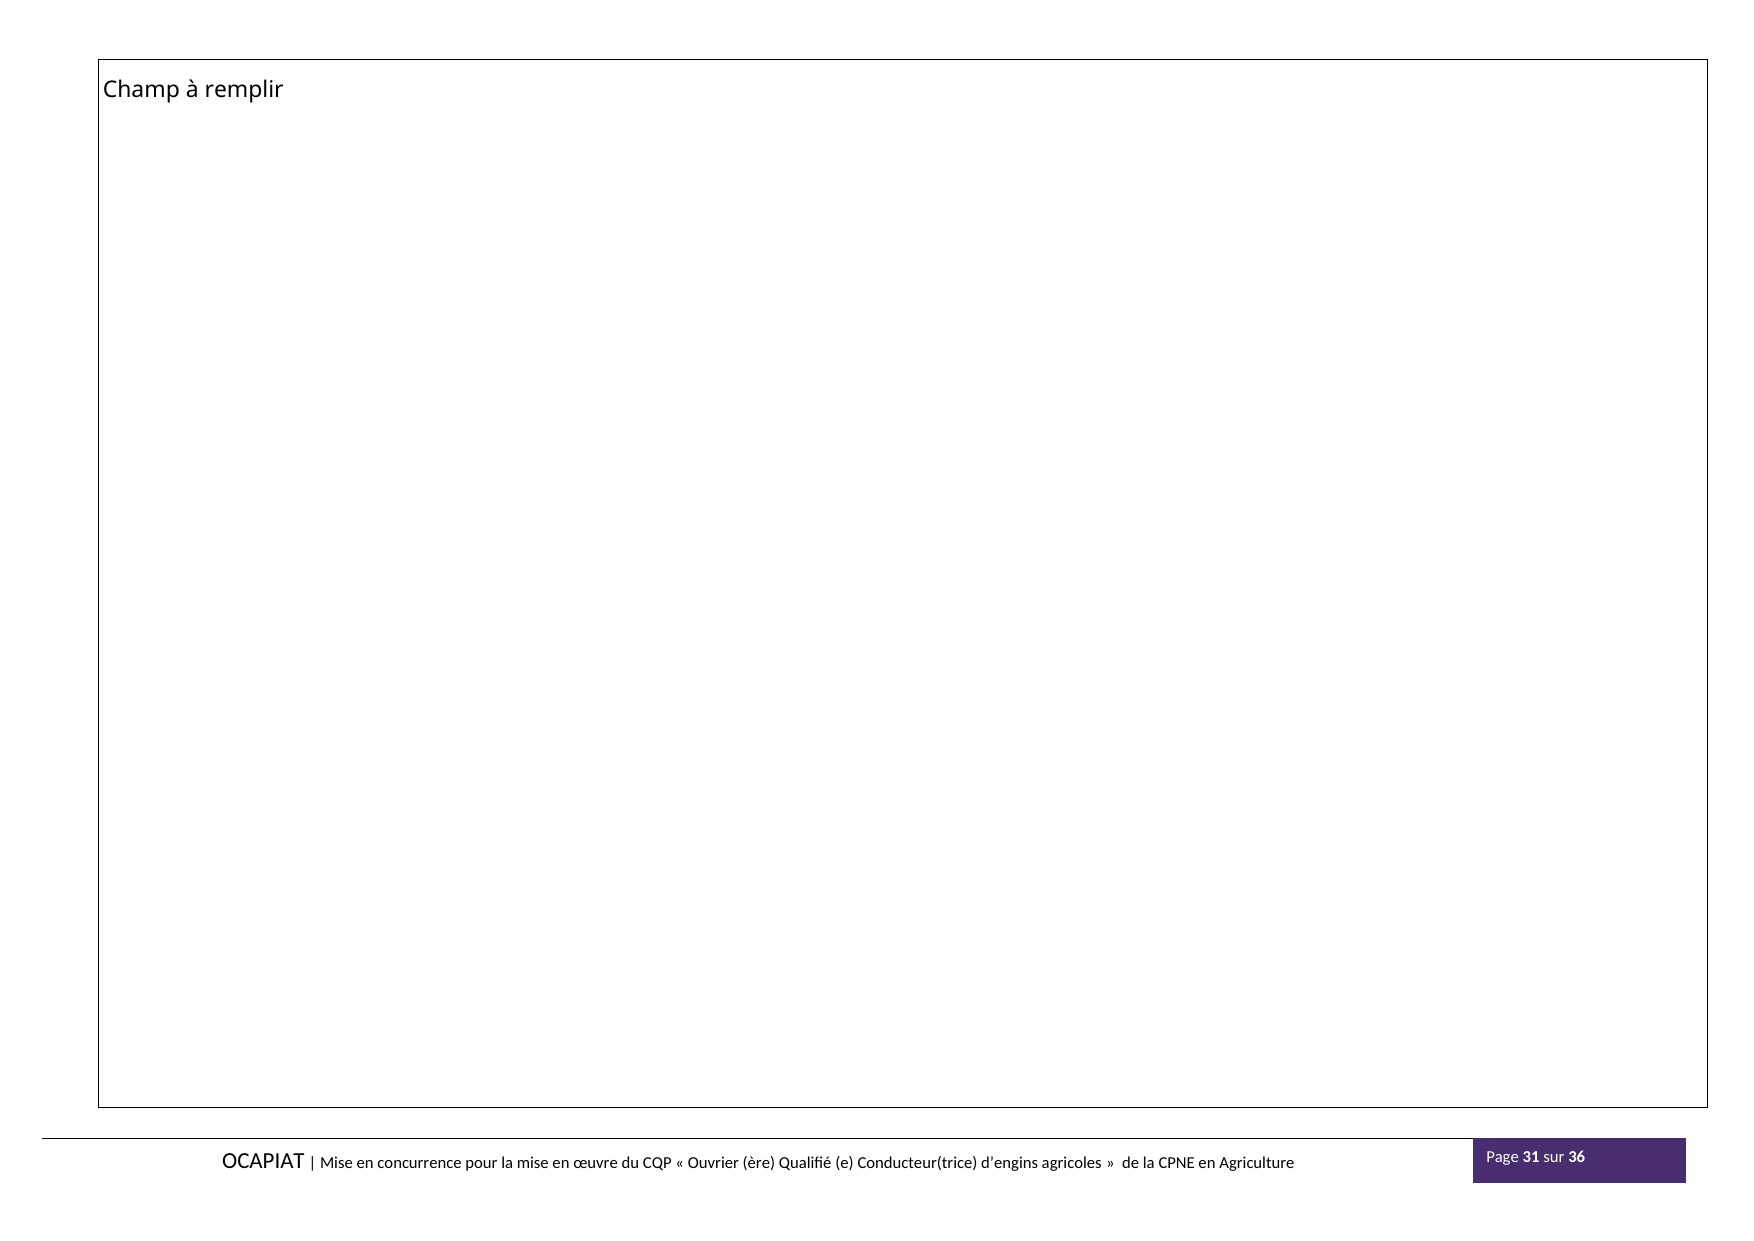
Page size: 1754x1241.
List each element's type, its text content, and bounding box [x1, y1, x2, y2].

table_cell Champ à remplir [99, 60, 1707, 1107]
